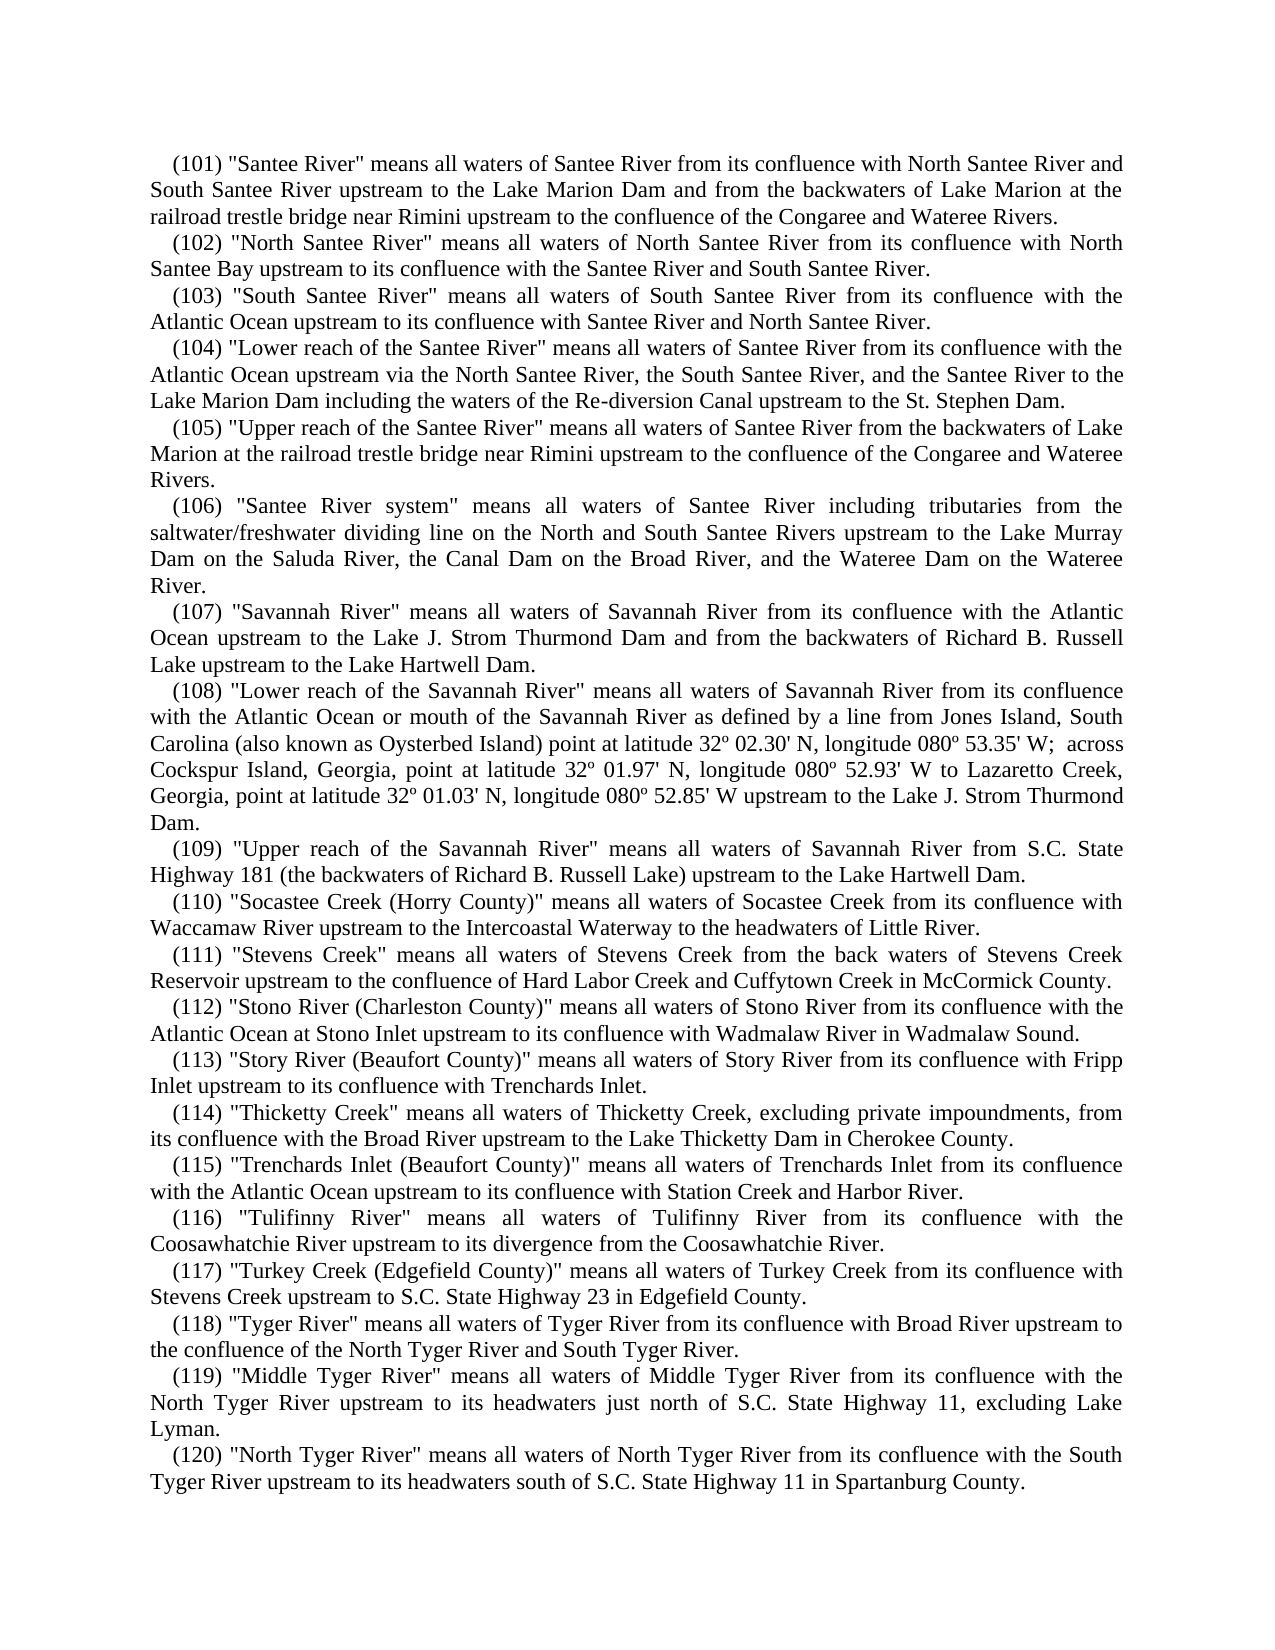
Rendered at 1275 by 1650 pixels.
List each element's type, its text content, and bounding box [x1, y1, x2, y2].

text (118) "Tyger River" means all waters of Tyger River from its confluence with Broad River upstream to the confluence of the North Tyger River and South Tyger River. [150, 1309, 1125, 1362]
text (109) "Upper reach of the Savannah River" means all waters of Savannah River from S.C. State Highway 181 (the backwaters of Richard B. Russell Lake) upstream to the Lake Hartwell Dam. [150, 835, 1125, 888]
text (114) "Thicketty Creek" means all waters of Thicketty Creek, excluding private impoundments, from its confluence with the Broad River upstream to the Lake Thicketty Dam in Cherokee County. [150, 1099, 1125, 1151]
text (103) "South Santee River" means all waters of South Santee River from its confluence with the Atlantic Ocean upstream to its confluence with Santee River and North Santee River. [150, 282, 1125, 334]
text (102) "North Santee River" means all waters of North Santee River from its confluence with North Santee Bay upstream to its confluence with the Santee River and South Santee River. [150, 229, 1125, 282]
text (112) "Stono River (Charleston County)" means all waters of Stono River from its confluence with the Atlantic Ocean at Stono Inlet upstream to its confluence with Wadmalaw River in Wadmalaw Sound. [150, 993, 1125, 1046]
text (106) "Santee River system" means all waters of Santee River including tributaries from the saltwater/freshwater dividing line on the North and South Santee Rivers upstream to the Lake Murray Dam on the Saluda River, the Canal Dam on the Broad River, and the Wateree Dam on the Wateree River. [150, 493, 1125, 598]
text (113) "Story River (Beaufort County)" means all waters of Story River from its confluence with Fripp Inlet upstream to its confluence with Trenchards Inlet. [150, 1046, 1125, 1099]
text (111) "Stevens Creek" means all waters of Stevens Creek from the back waters of Stevens Creek Reservoir upstream to the confluence of Hard Labor Creek and Cuffytown Creek in McCormick County. [150, 941, 1125, 993]
text (115) "Trenchards Inlet (Beaufort County)" means all waters of Trenchards Inlet from its confluence with the Atlantic Ocean upstream to its confluence with Station Creek and Harbor River. [150, 1151, 1125, 1204]
text (105) "Upper reach of the Santee River" means all waters of Santee River from the backwaters of Lake Marion at the railroad trestle bridge near Rimini upstream to the confluence of the Congaree and Wateree Rivers. [150, 413, 1125, 493]
text (104) "Lower reach of the Santee River" means all waters of Santee River from its confluence with the Atlantic Ocean upstream via the North Santee River, the South Santee River, and the Santee River to the Lake Marion Dam including the waters of the Re-diversion Canal upstream to the St. Stephen Dam. [150, 334, 1125, 413]
text (110) "Socastee Creek (Horry County)" means all waters of Socastee Creek from its confluence with Waccamaw River upstream to the Intercoastal Waterway to the headwaters of Little River. [150, 888, 1125, 941]
text (119) "Middle Tyger River" means all waters of Middle Tyger River from its confluence with the North Tyger River upstream to its headwaters just north of S.C. State Highway 11, excluding Lake Lyman. [150, 1362, 1125, 1441]
text (117) "Turkey Creek (Edgefield County)" means all waters of Turkey Creek from its confluence with Stevens Creek upstream to S.C. State Highway 23 in Edgefield County. [150, 1257, 1125, 1309]
text (120) "North Tyger River" means all waters of North Tyger River from its confluence with the South Tyger River upstream to its headwaters south of S.C. State Highway 11 in Spartanburg County. [150, 1441, 1125, 1494]
text (108) "Lower reach of the Savannah River" means all waters of Savannah River from its confluence with the Atlantic Ocean or mouth of the Savannah River as defined by a line from Jones Island, South Carolina (also known as Oysterbed Island) point at latitude 32º 02.30' N, longitude 080º 53.35' W; across Cockspur Island, Georgia, point at latitude 32º 01.97' N, longitude 080º 52.93' W to Lazaretto Creek, Georgia, point at latitude 32º 01.03' N, longitude 080º 52.85' W upstream to the Lake J. Strom Thurmond Dam. [150, 677, 1125, 835]
text (101) "Santee River" means all waters of Santee River from its confluence with North Santee River and South Santee River upstream to the Lake Marion Dam and from the backwaters of Lake Marion at the railroad trestle bridge near Rimini upstream to the confluence of the Congaree and Wateree Rivers. [150, 150, 1125, 229]
text (107) "Savannah River" means all waters of Savannah River from its confluence with the Atlantic Ocean upstream to the Lake J. Strom Thurmond Dam and from the backwaters of Richard B. Russell Lake upstream to the Lake Hartwell Dam. [150, 598, 1125, 677]
text (116) "Tulifinny River" means all waters of Tulifinny River from its confluence with the Coosawhatchie River upstream to its divergence from the Coosawhatchie River. [150, 1204, 1125, 1257]
